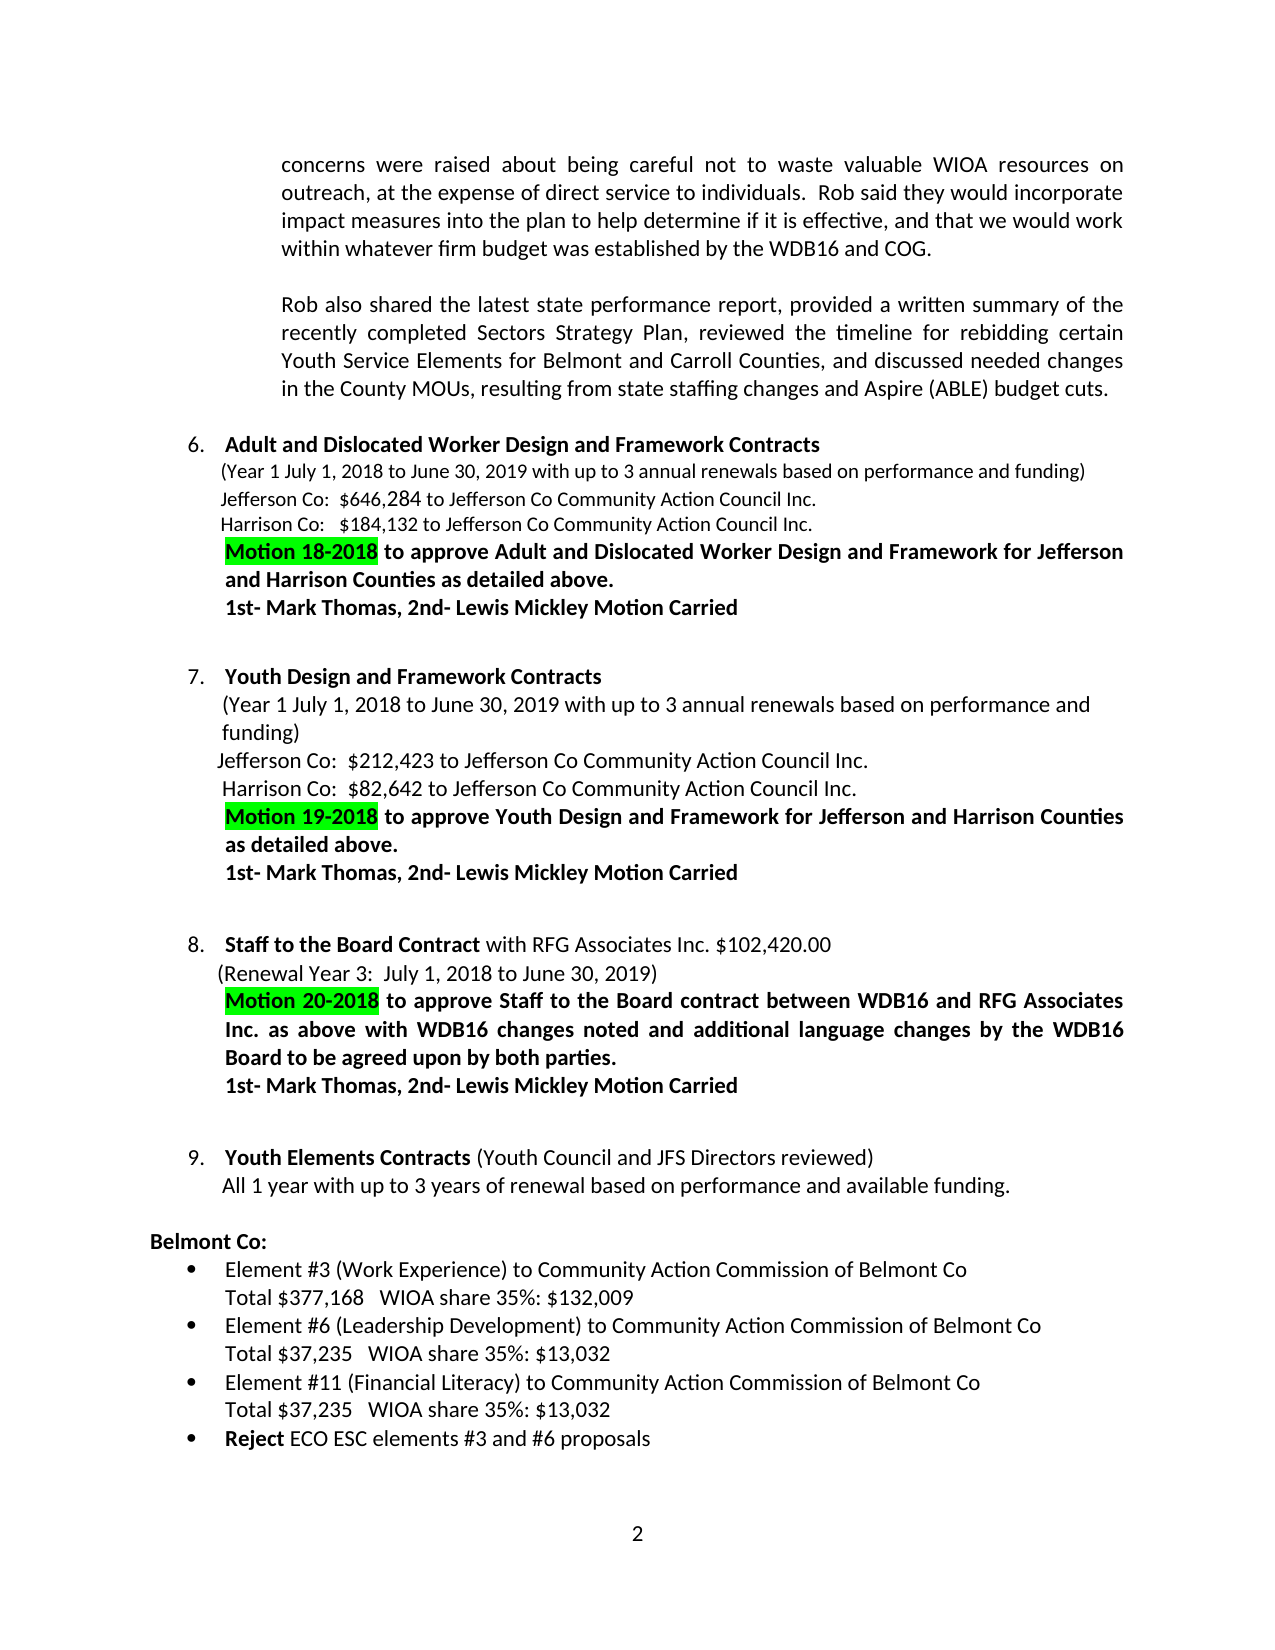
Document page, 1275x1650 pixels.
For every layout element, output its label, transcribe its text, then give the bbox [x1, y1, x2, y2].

list 1st- Mark Thomas, 2nd- Lewis Mickley Motion Carried [225, 593, 1125, 621]
list Adult and Dislocated Worker Design and Framework Contracts [187, 430, 1125, 458]
list Total $377,168 WIOA share 35%: $132,009 [225, 1283, 1125, 1312]
text Jefferson Co: $646,284 to Jefferson Co Community Action Council Inc. [150, 484, 1125, 512]
text (Year 1 July 1, 2018 to June 30, 2019 with up to 3 annual renewals based on performance and funding) [150, 458, 1125, 484]
list 1st- Mark Thomas, 2nd- Lewis Mickley Motion Carried [225, 858, 1125, 886]
text Harrison Co: $184,132 to Jefferson Co Community Action Council Inc. [150, 512, 1125, 537]
text (Renewal Year 3: July 1, 2018 to June 30, 2019) [150, 959, 1125, 987]
list Youth Elements Contracts (Youth Council and JFS Directors reviewed) [187, 1143, 1125, 1171]
text All 1 year with up to 3 years of renewal based on performance and available funding. [150, 1171, 1125, 1199]
list Element #11 (Financial Literacy) to Community Action Commission of Belmont Co [187, 1368, 1125, 1396]
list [187, 1424, 1125, 1452]
text Belmont Co: [150, 1227, 1125, 1256]
list Rob also shared the latest state performance report, provided a written summary of the recently completed Sectors Strategy Plan, reviewed the timeline for rebidding certain Youth Service Elements for Belmont and Carroll Counties, and discussed needed changes in the County MOUs, resulting from state staffing changes and Aspire (ABLE) budget cuts. [281, 290, 1125, 402]
list Total $37,235 WIOA share 35%: $13,032 [225, 1396, 1125, 1424]
list Total $37,235 WIOA share 35%: $13,032 [225, 1339, 1125, 1368]
list Motion 19-2018 to approve Youth Design and Framework for Jefferson and Harrison Counties as detailed above. [225, 802, 1125, 858]
text (Year 1 July 1, 2018 to June 30, 2019 with up to 3 annual renewals based on performance and funding) [222, 690, 1125, 746]
list Youth Design and Framework Contracts [187, 662, 1125, 690]
list Motion 18-2018 to approve Adult and Dislocated Worker Design and Framework for Jefferson and Harrison Counties as detailed above. [225, 537, 1125, 593]
list Element #3 (Work Experience) to Community Action Commission of Belmont Co [187, 1256, 1125, 1283]
list Staff to the Board Contract with RFG Associates Inc. $102,420.00 [187, 931, 1125, 959]
list Element #6 (Leadership Development) to Community Action Commission of Belmont Co [187, 1312, 1125, 1339]
list Motion 20-2018 to approve Staff to the Board contract between WDB16 and RFG Associates Inc. as above with WDB16 changes noted and additional language changes by the WDB16 Board to be agreed upon by both parties. [225, 987, 1125, 1071]
list 1st- Mark Thomas, 2nd- Lewis Mickley Motion Carried [225, 1071, 1125, 1099]
text Harrison Co: $82,642 to Jefferson Co Community Action Council Inc. [150, 774, 1125, 802]
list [281, 150, 1125, 262]
text Jefferson Co: $212,423 to Jefferson Co Community Action Council Inc. [150, 746, 1125, 774]
